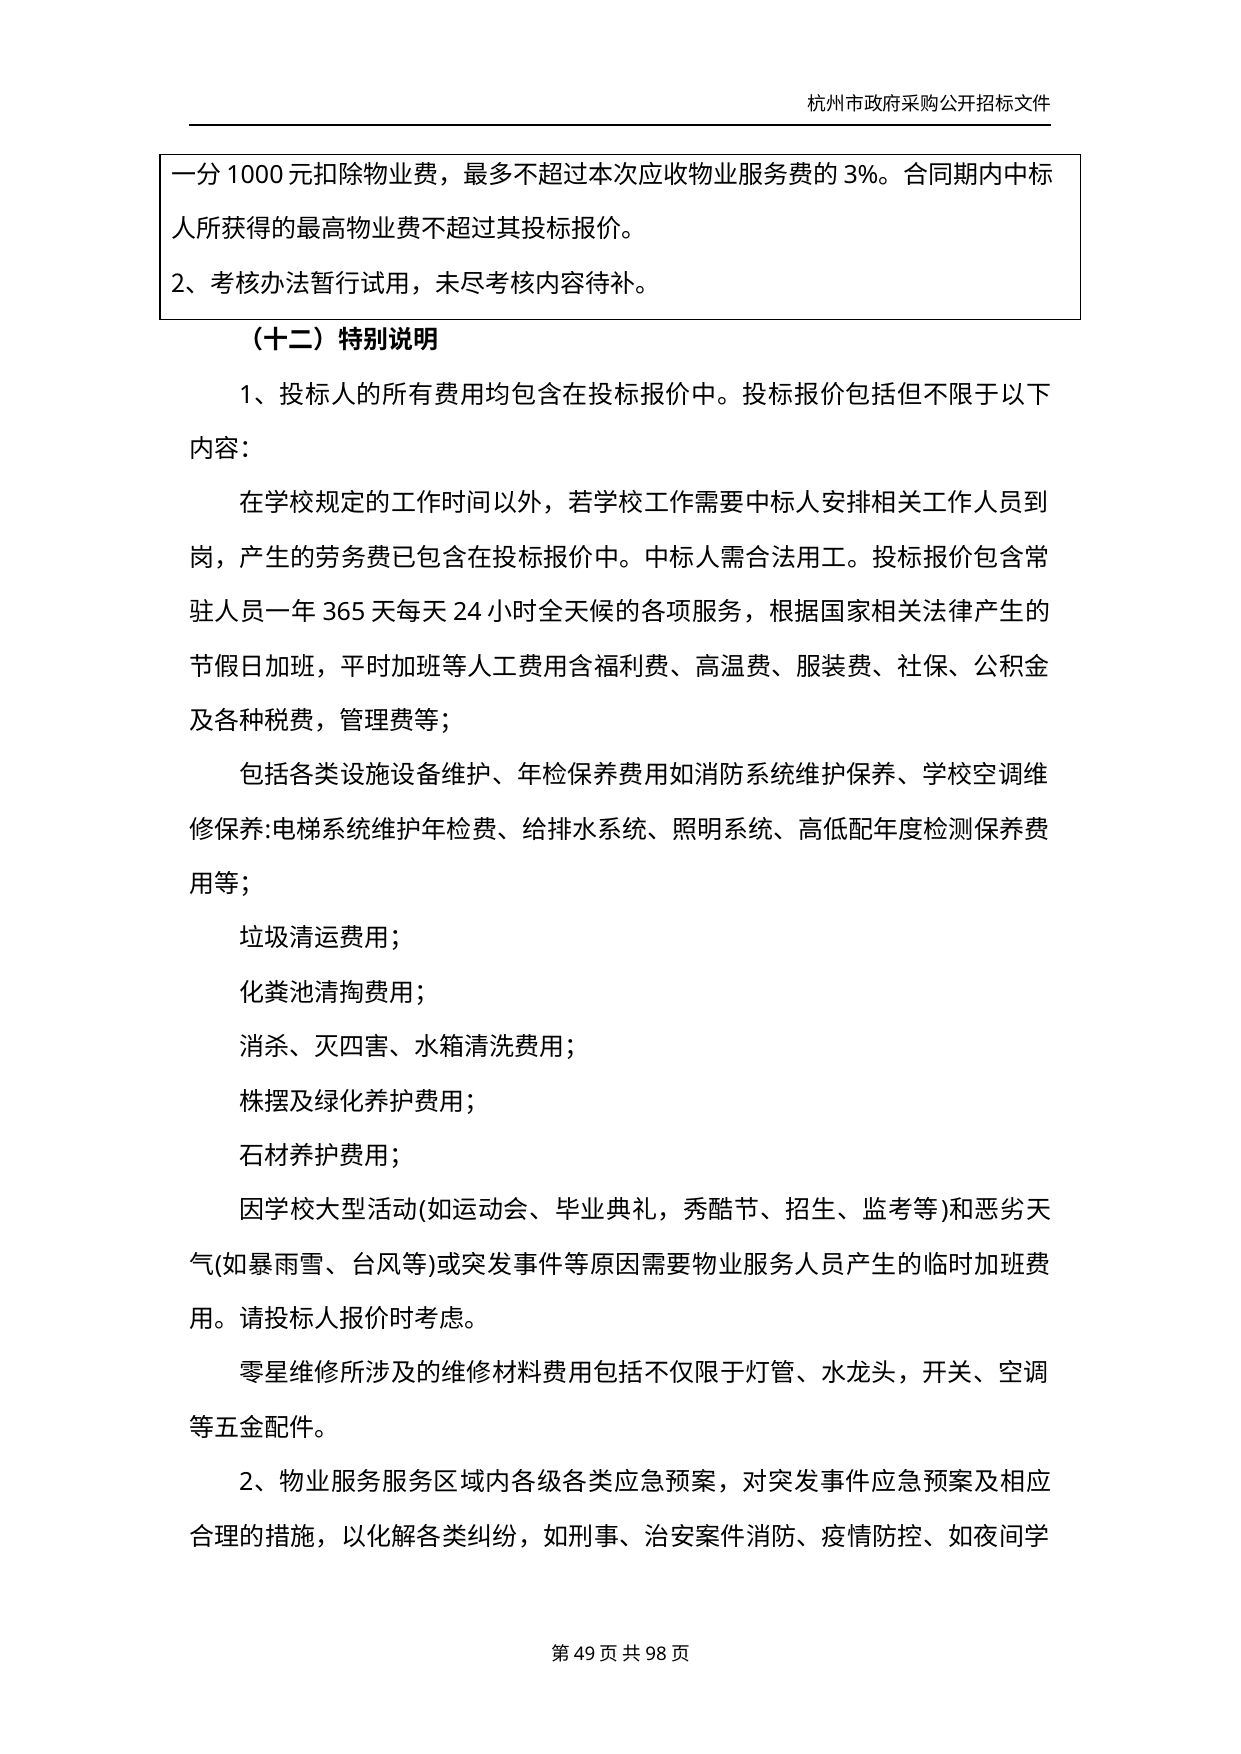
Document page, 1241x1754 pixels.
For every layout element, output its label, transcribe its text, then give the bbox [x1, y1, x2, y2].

text 在学校规定的工作时间以外，若学校工作需要中标人安排相关工作人员到岗，产生的劳务费已包含在投标报价中。中标人需合法用工。投标报价包含常驻人员一年365天每天24小时全天候的各项服务，根据国家相关法律产生的节假日加班，平时加班等人工费用含福利费、高温费、服装费、社保、公积金及各种税费，管理费等； [189, 483, 1051, 737]
text 消杀、灭四害、水箱清洗费用； [189, 1027, 1051, 1063]
text 1、投标人的所有费用均包含在投标报价中。投标报价包括但不限于以下内容： [189, 374, 1051, 465]
text 包括各类设施设备维护、年检保养费用如消防系统维护保养、学校空调维修保养:电梯系统维护年检费、给排水系统、照明系统、高低配年度检测保养费用等； [189, 755, 1051, 900]
text 零星维修所涉及的维修材料费用包括不仅限于灯管、水龙头，开关、空调等五金配件。 [189, 1353, 1051, 1443]
text 石材养护费用； [189, 1135, 1051, 1172]
text 垃圾清运费用； [189, 918, 1051, 954]
text 化粪池清掏费用； [189, 972, 1051, 1008]
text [189, 1462, 1051, 1552]
text （十二）特别说明 [189, 320, 1051, 356]
text 株摆及绿化养护费用； [189, 1081, 1051, 1117]
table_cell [161, 155, 1080, 319]
text 因学校大型活动(如运动会、毕业典礼，秀酷节、招生、监考等)和恶劣天气(如暴雨雪、台风等)或突发事件等原因需要物业服务人员产生的临时加班费用。请投标人报价时考虑。 [189, 1190, 1051, 1335]
